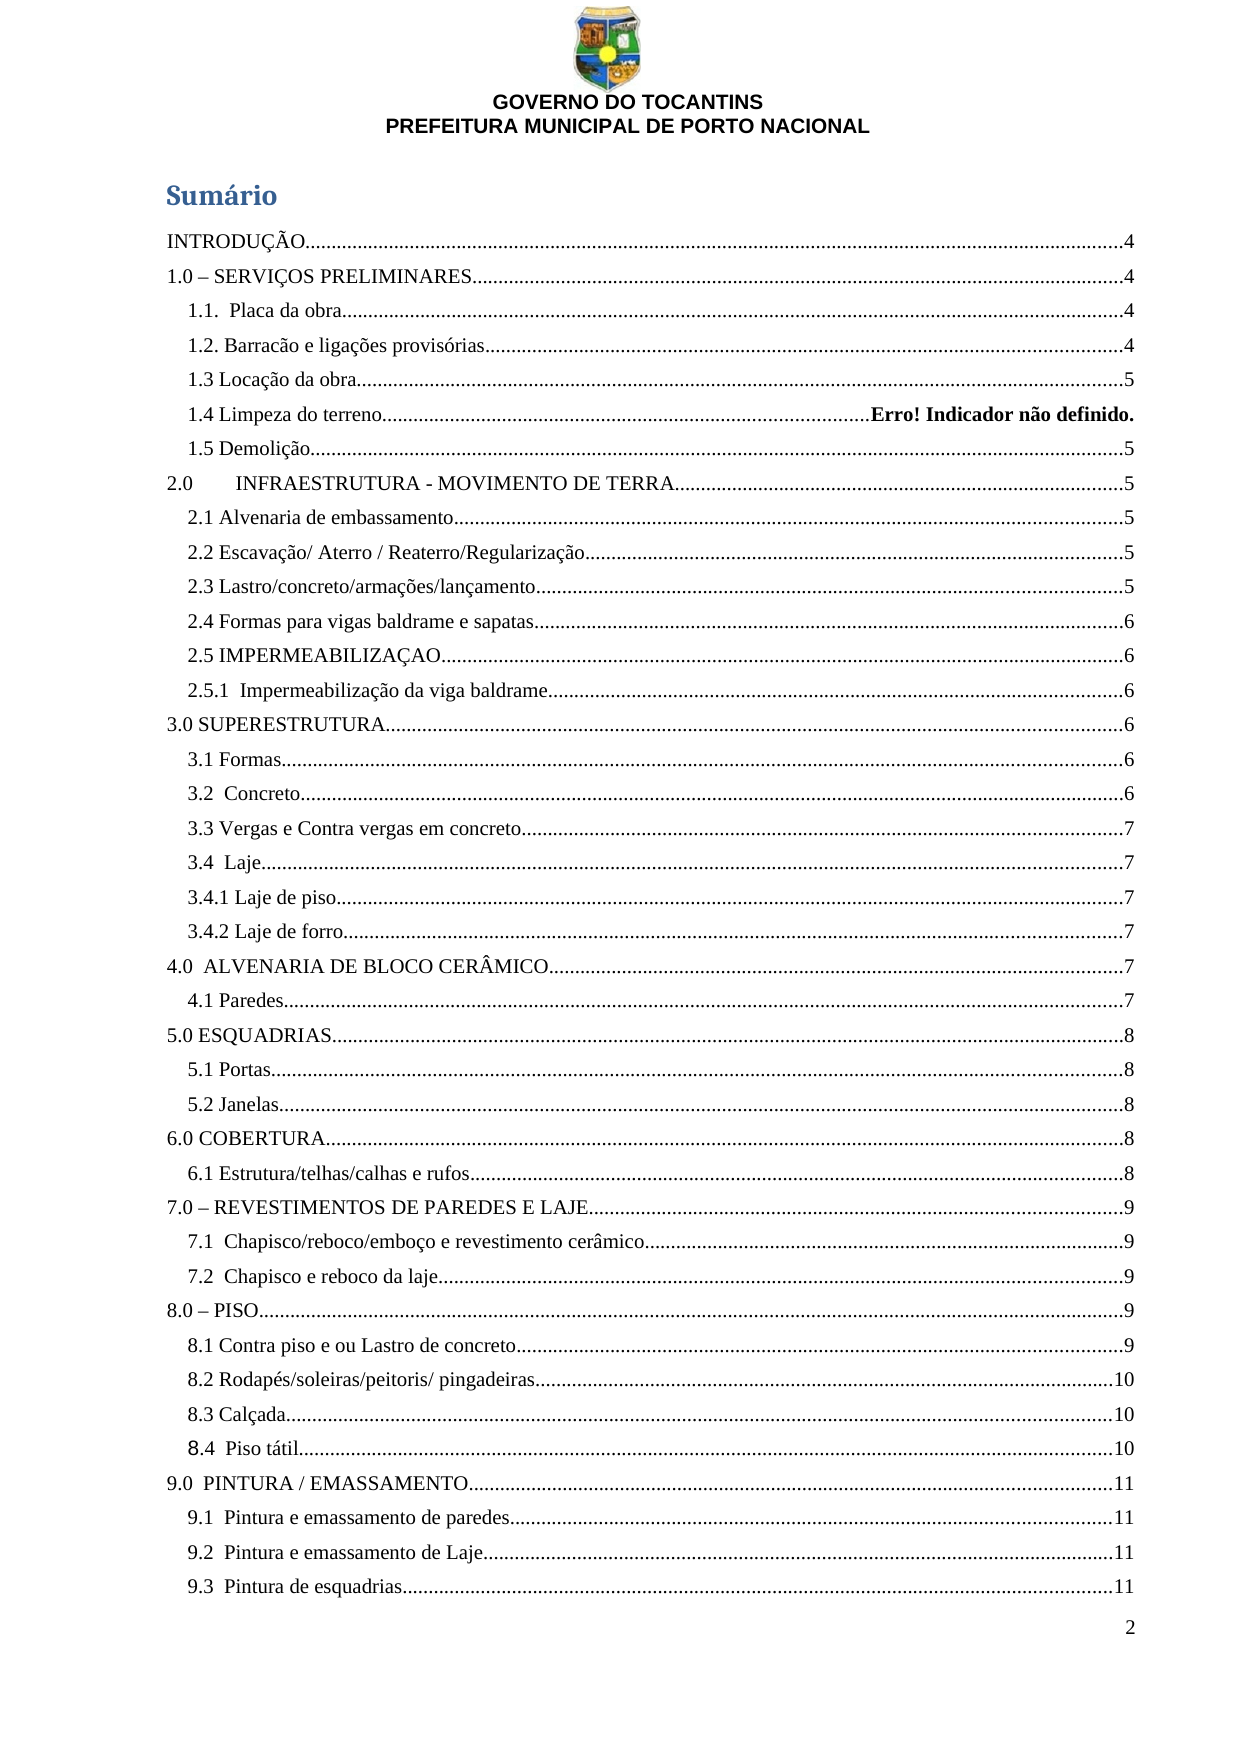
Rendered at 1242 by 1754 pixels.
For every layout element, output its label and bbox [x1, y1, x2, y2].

picture [573, 6, 641, 93]
